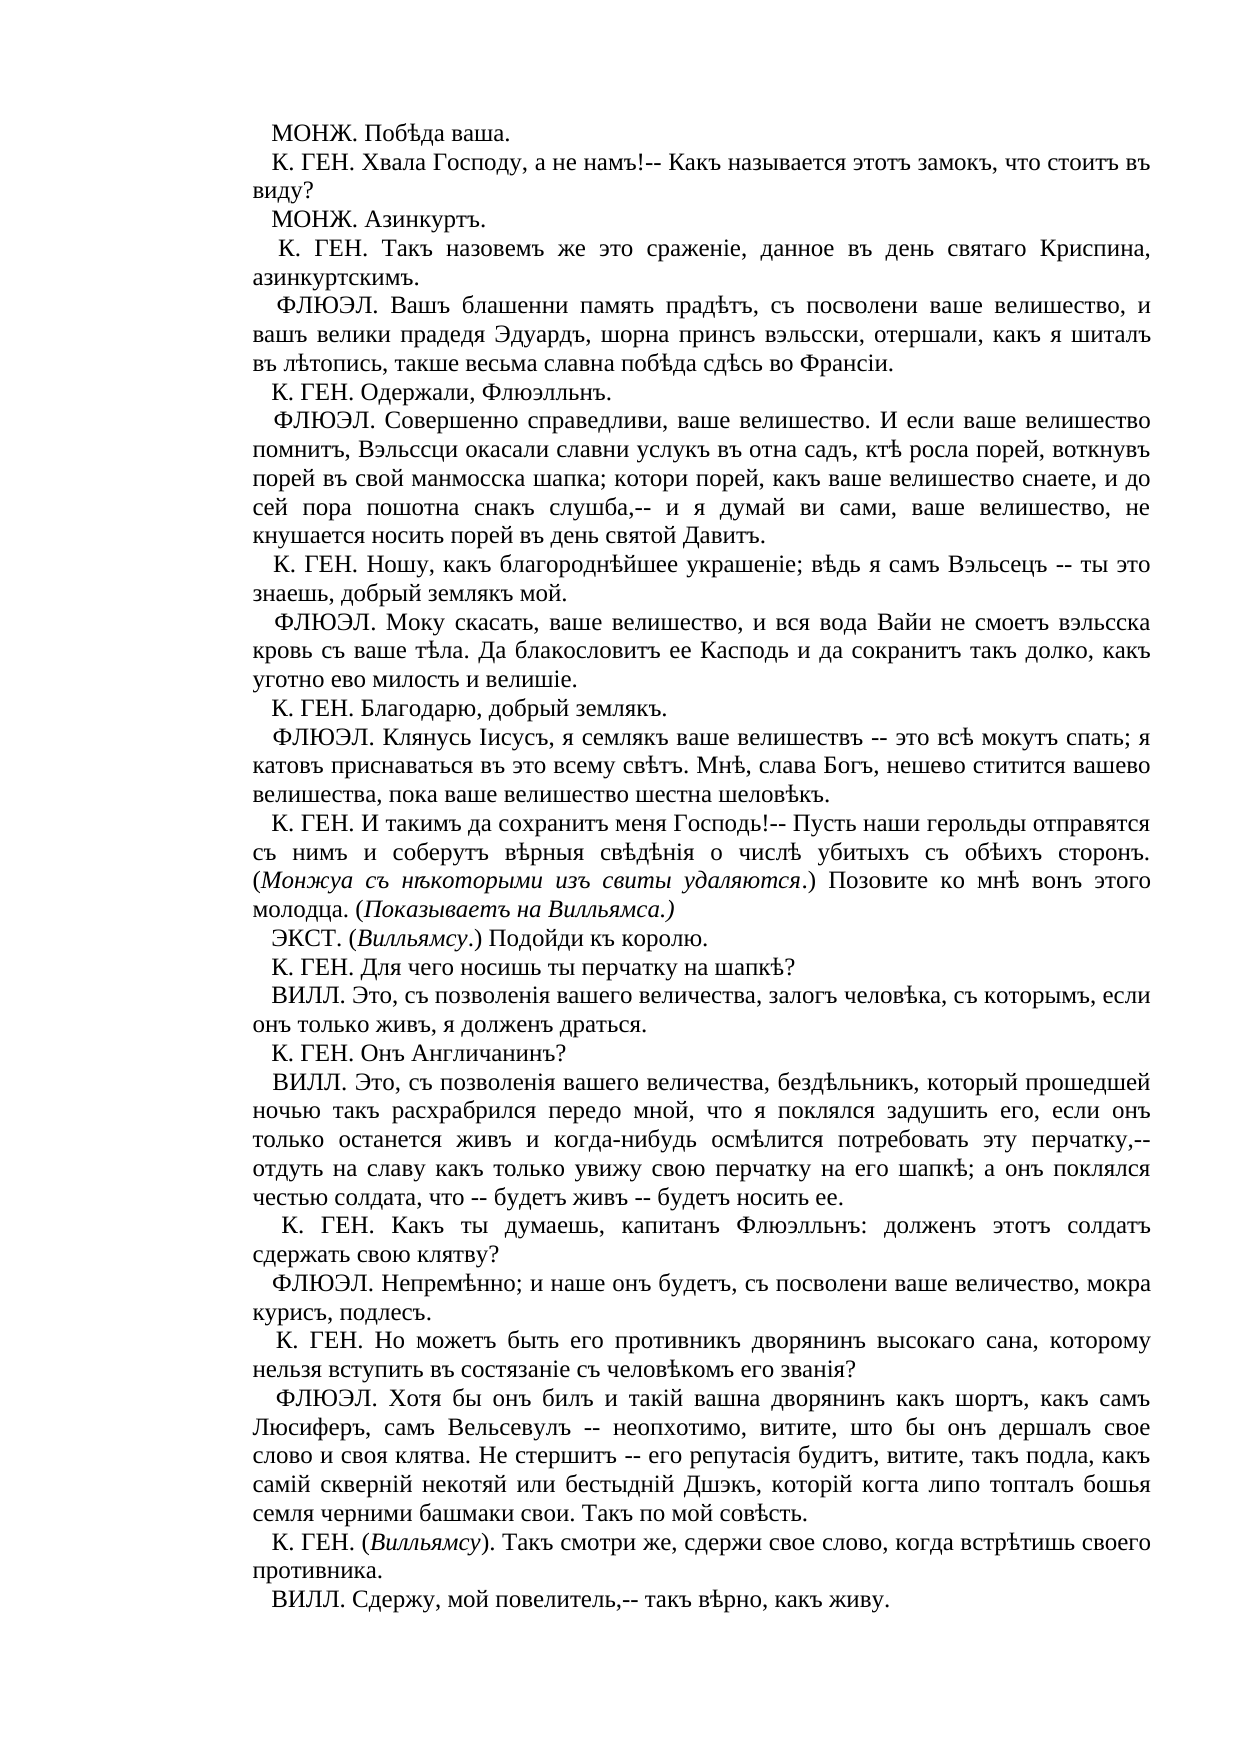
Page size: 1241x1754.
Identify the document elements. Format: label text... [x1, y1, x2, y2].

text ФЛЮЭЛ. Моку скасать, ваше велишество, и вся вода Вайи не смоетъ вэльсска кровь съ ваше тѣла. Да блакословитъ ее Касподь и да сокранитъ такъ долко, какъ уготно ево милость и велишіе. [252, 607, 1152, 693]
text ВИЛЛ. Сдержу, мой повелитель,-- такъ вѣрно, какъ живу. [252, 1584, 1152, 1613]
text ФЛЮЭЛ. Вашъ блашенни память прадѣтъ, съ посволени ваше велишество, и вашъ велики прадедя Эдуардъ, шорна принсъ вэльсски, отершали, какъ я шиталъ въ лѣтопись, такше весьма славна побѣда сдѣсь во Франсіи. [252, 291, 1152, 377]
text К. ГЕН. Но можетъ быть его противникъ дворянинъ высокаго сана, которому нельзя вступить въ состязаніе съ человѣкомъ его званія? [252, 1326, 1152, 1383]
text К. ГЕН. И такимъ да сохранитъ меня Господь!-- Пусть наши герольды отправятся съ нимъ и соберутъ вѣрныя свѣдѣнія о числѣ убитыхъ съ обѣихъ сторонъ. (Монжуа съ нѣкоторыми изъ свиты удаляются.) Позовите ко мнѣ вонъ этого молодца. (Показываетъ на Вилльямса.) [252, 808, 1152, 923]
text МОНЖ. Побѣда ваша. [252, 118, 1152, 147]
text МОНЖ. Азинкуртъ. [252, 204, 1152, 233]
text К. ГЕН. Благодарю, добрый землякъ. [252, 693, 1152, 722]
text К. ГЕН. Такъ назовемъ же это сраженіе, данное въ день святаго Криспина, азинкуртскимъ. [252, 233, 1152, 291]
text К. ГЕН. Онъ Англичанинъ? [252, 1038, 1152, 1067]
text ФЛЮЭЛ. Совершенно справедливи, ваше велишество. И если ваше велишество помнитъ, Вэльссци окасали славни услукъ въ отна садъ, ктѣ росла порей, воткнувъ порей въ свой манмосска шапка; котори порей, какъ ваше велишество снаете, и до сей пора пошотна снакъ слушба,-- и я думай ви сами, ваше велишество, не кнушается носить порей въ день святой Давитъ. [252, 406, 1152, 549]
text К. ГЕН. (Вилльямсу). Такъ смотри же, сдержи свое слово, когда встрѣтишь своего противника. [252, 1527, 1152, 1584]
text ВИЛЛ. Это, съ позволенія вашего величества, залогъ человѣка, съ которымъ, если онъ только живъ, я долженъ драться. [252, 981, 1152, 1038]
text К. ГЕН. Для чего носишь ты перчатку на шапкѣ? [252, 952, 1152, 981]
text К. ГЕН. Одержали, Флюэлльнъ. [252, 377, 1152, 406]
text ЭКСТ. (Вилльямсу.) Подойди къ королю. [252, 923, 1152, 952]
text К. ГЕН. Ношу, какъ благороднѣйшее украшеніе; вѣдь я самъ Вэльсецъ -- ты это знаешь, добрый землякъ мой. [252, 549, 1152, 607]
text ФЛЮЭЛ. Непремѣнно; и наше онъ будетъ, съ посволени ваше величество, мокра курисъ, подлесъ. [252, 1268, 1152, 1326]
text ВИЛЛ. Это, съ позволенія вашего величества, бездѣльникъ, который прошедшей ночью такъ расхрабрился передо мной, что я поклялся задушить его, если онъ только останется живъ и когда-нибудь осмѣлится потребовать эту перчатку,-- отдуть на славу какъ только увижу свою перчатку на его шапкѣ; а онъ поклялся честью солдата, что -- будетъ живъ -- будетъ носить ее. [252, 1067, 1152, 1211]
text ФЛЮЭЛ. Клянусь Іисусъ, я семлякъ ваше велишествъ -- это всѣ мокутъ спать; я катовъ приснаваться въ это всему свѣтъ. Мнѣ, слава Богъ, нешево ститится вашево велишества, пока ваше велишество шестна шеловѣкъ. [252, 722, 1152, 808]
text ФЛЮЭЛ. Хотя бы онъ билъ и такій вашна дворянинъ какъ шортъ, какъ самъ Люсиферъ, самъ Вельсевулъ -- неопхотимо, витите, што бы онъ дершалъ свое слово и своя клятва. Не стершитъ -- его репутасія будитъ, витите, такъ подла, какъ самій скверній некотяй или бестыдній Дшэкъ, которій когта липо топталъ бошья семля черними башмаки свои. Такъ по мой совѣсть. [252, 1383, 1152, 1527]
text К. ГЕН. Какъ ты думаешь, капитанъ Флюэлльнъ: долженъ этотъ солдатъ сдержать свою клятву? [252, 1211, 1152, 1268]
text К. ГЕН. Хвала Господу, а не намъ!-- Какъ называется этотъ замокъ, что стоитъ въ виду? [252, 147, 1152, 204]
